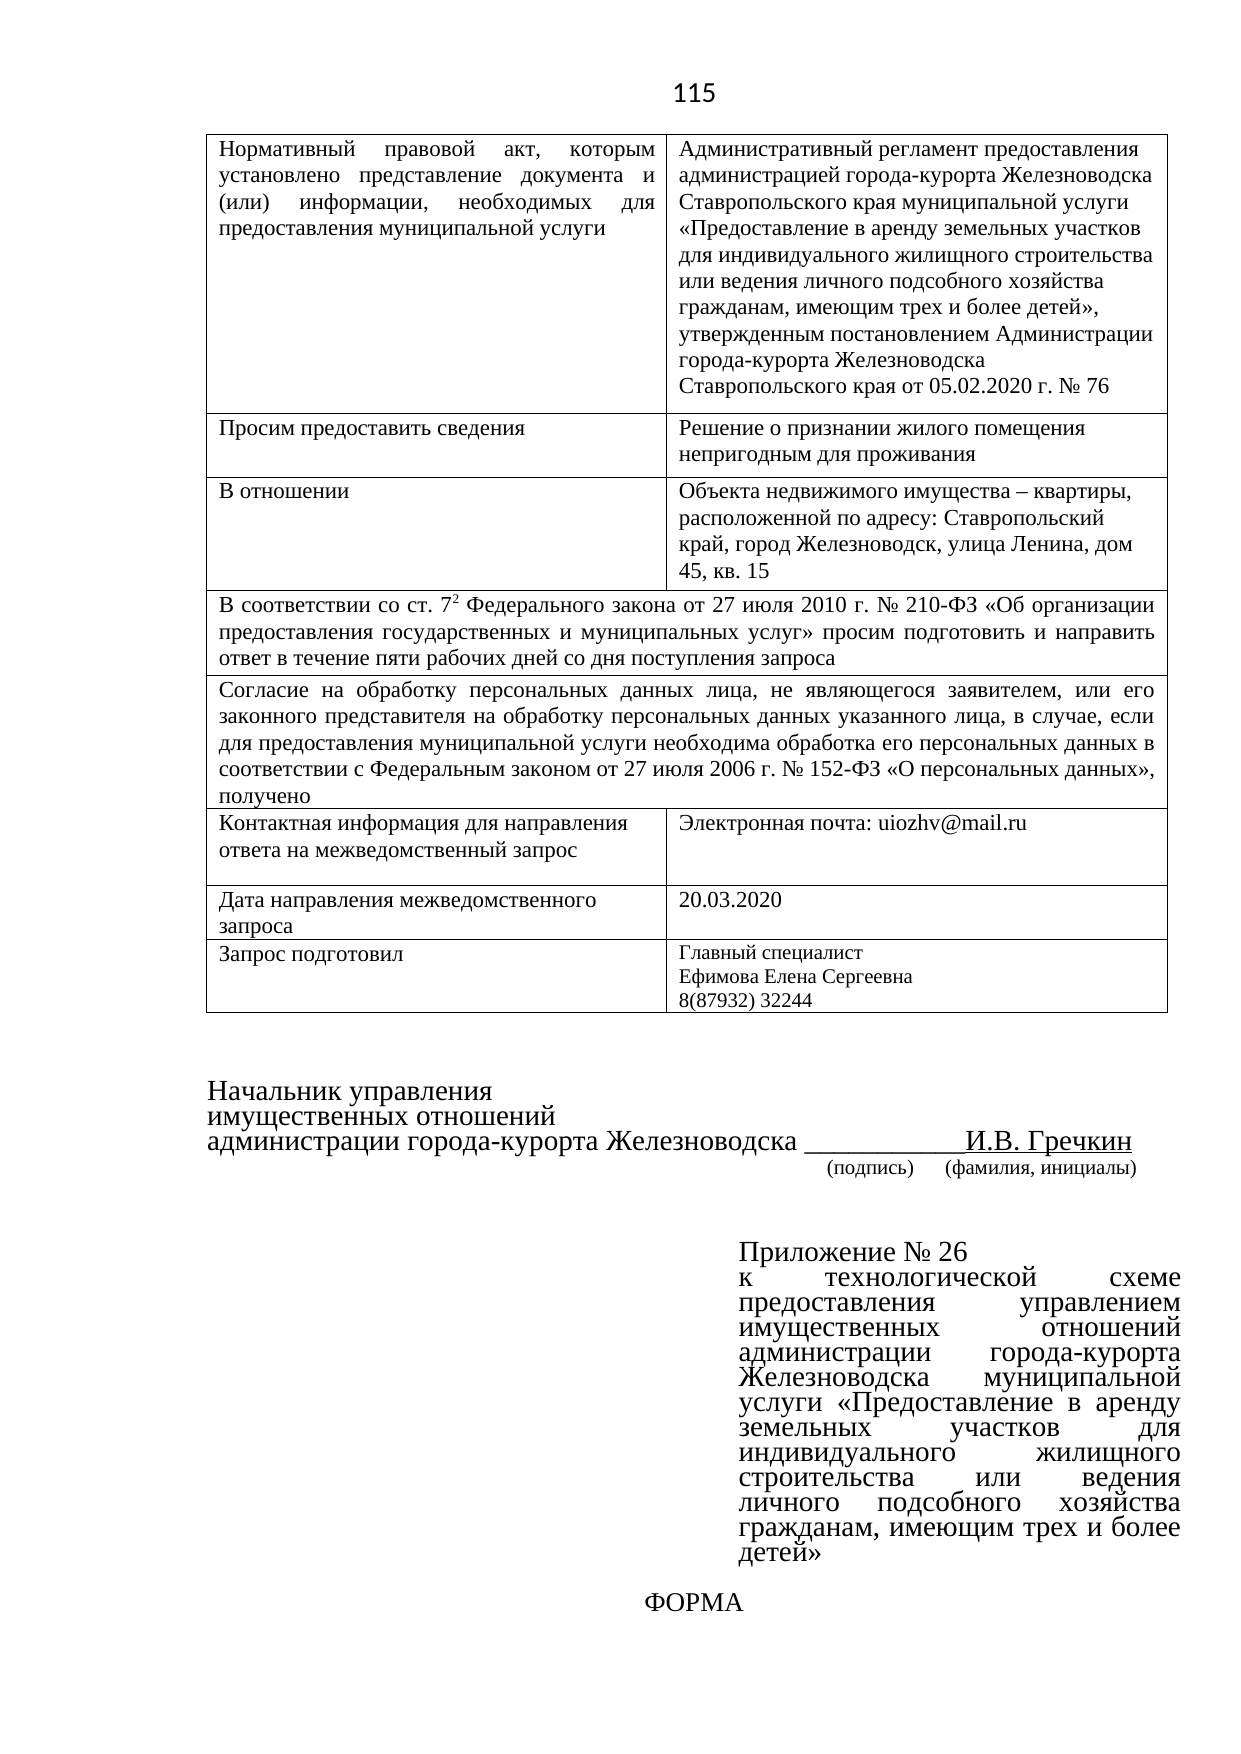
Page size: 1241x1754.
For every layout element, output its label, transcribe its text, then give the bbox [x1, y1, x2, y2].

table_cell Согласие на обработку персональных данных лица, не являющегося заявителем, или его законного представителя на обработку персональных данных указанного лица, в случае, если для предоставления муниципальной услуги необходима обработка его персональных данных в соответствии с Федеральным законом от 27 июля 2006 г. № 152-ФЗ «О персональных данных», получено [207, 676, 1167, 808]
table_cell Главный специалист Ефимова Елена Сергеевна 8(87932) 32244 [667, 940, 1167, 1012]
text Приложение № 26 [738, 1241, 1181, 1266]
table_cell Административный регламент предоставления администрацией города-курорта Железноводска Ставропольского края муниципальной услуги «Предоставление в аренду земельных участков для индивидуального жилищного строительства или ведения личного подсобного хозяйства гражданам, имеющим трех и более детей», утвержденным постановлением Администрации города-курорта Железноводска Ставропольского края от 05.02.2020 г. № 76 [667, 135, 1167, 413]
table_cell Контактная информация для направления ответа на межведомственный запрос [207, 809, 666, 885]
table_cell Нормативный правовой акт, которым установлено представление документа и (или) информации, необходимых для предоставления муниципальной услуги [207, 135, 666, 413]
text к технологической схеме предоставления управлением имущественных отношений администрации города-курорта Железноводска муниципальной услуги «Предоставление в аренду земельных участков для индивидуального жилищного строительства или ведения личного подсобного хозяйства гражданам, имеющим трех и более детей» [738, 1266, 1181, 1566]
text (подпись) (фамилия, инициалы) [207, 1155, 1181, 1179]
table_cell Решение о признании жилого помещения непригодным для проживания [667, 414, 1167, 477]
table_cell Запрос подготовил [207, 940, 666, 1012]
table_cell В отношении [207, 478, 666, 590]
text Начальник управления [207, 1080, 1181, 1105]
table_cell Дата направления межведомственного запроса [207, 886, 666, 938]
text администрации города-курорта Железноводска ___________И.В. Гречкин [207, 1130, 1181, 1155]
table_cell Объекта недвижимого имущества – квартиры, расположенной по адресу: Ставропольский край, город Железноводск, улица Ленина, дом 45, кв. 15 [667, 478, 1167, 590]
table_cell Электронная почта: uiozhv@mail.ru [667, 809, 1167, 885]
table_cell 20.03.2020 [667, 886, 1167, 938]
text имущественных отношений [207, 1105, 1181, 1130]
table_cell Просим предоставить сведения [207, 414, 666, 477]
table_cell В соответствии со ст. 72 Федерального закона от 27 июля 2010 г. № 210-ФЗ «Об организации предоставления государственных и муниципальных услуг» просим подготовить и направить ответ в течение пяти рабочих дней со дня поступления запроса [207, 591, 1167, 675]
text ФОРМА [207, 1591, 1181, 1616]
